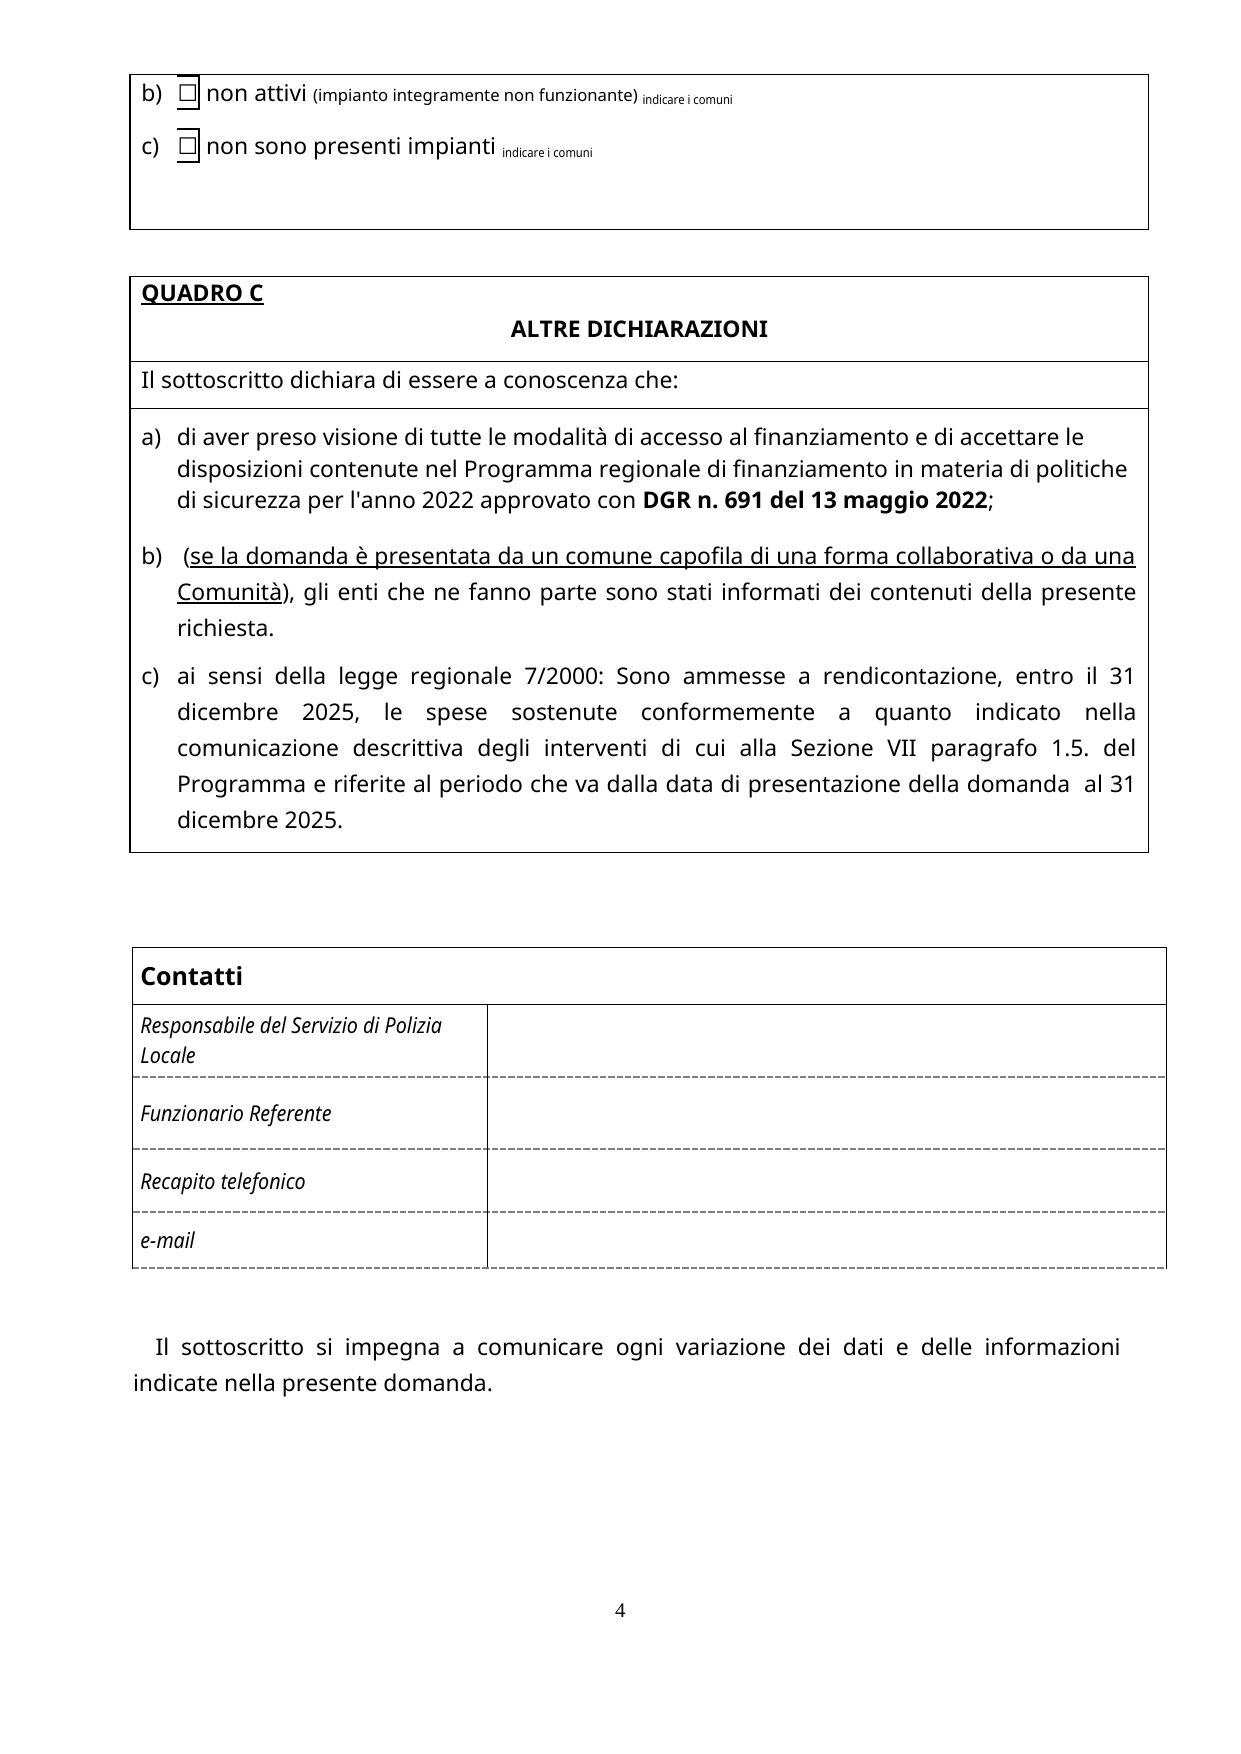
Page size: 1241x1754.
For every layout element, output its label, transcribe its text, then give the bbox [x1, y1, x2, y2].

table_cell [131, 75, 1148, 229]
table_cell di aver preso visione di tutte le modalità di accesso al finanziamento e di accettare le disposizioni contenute nel Programma regionale di finanziamento in materia di politiche di sicurezza per l'anno 2022 approvato con DGR n. 691 del 13 maggio 2022; (se la domanda è presentata da un comune capofila di una forma collaborativa o da una Comunità), gli enti che ne fanno parte sono stati informati dei contenuti della presente richiesta. ai sensi della legge regionale 7/2000: Sono ammesse a rendicontazione, entro il 31 dicembre 2025, le spese sostenute conformemente a quanto indicato nella comunicazione descrittiva degli interventi di cui alla Sezione VII paragrafo 1.5. del Programma e riferite al periodo che va dalla data di presentazione della domanda al 31 dicembre 2025. [131, 409, 1148, 852]
table_cell [488, 1005, 1166, 1076]
table_header QUADRO C ALTRE DICHIARAZIONI [131, 277, 1148, 361]
table_header Contatti [133, 948, 1166, 1003]
table_cell Il sottoscritto dichiara di essere a conoscenza che: [131, 362, 1148, 408]
table_cell e-mail [133, 1211, 487, 1267]
table_cell [488, 1148, 1166, 1211]
text Il sottoscritto si impegna a comunicare ogni variazione dei dati e delle informazioni indicate nella presente domanda. [133, 1331, 1122, 1398]
table_cell [488, 1211, 1166, 1267]
table_cell Responsabile del Servizio di Polizia Locale [133, 1005, 487, 1076]
table_cell Funzionario Referente [133, 1076, 487, 1148]
table_cell [488, 1076, 1166, 1148]
table_cell Recapito telefonico [133, 1148, 487, 1211]
